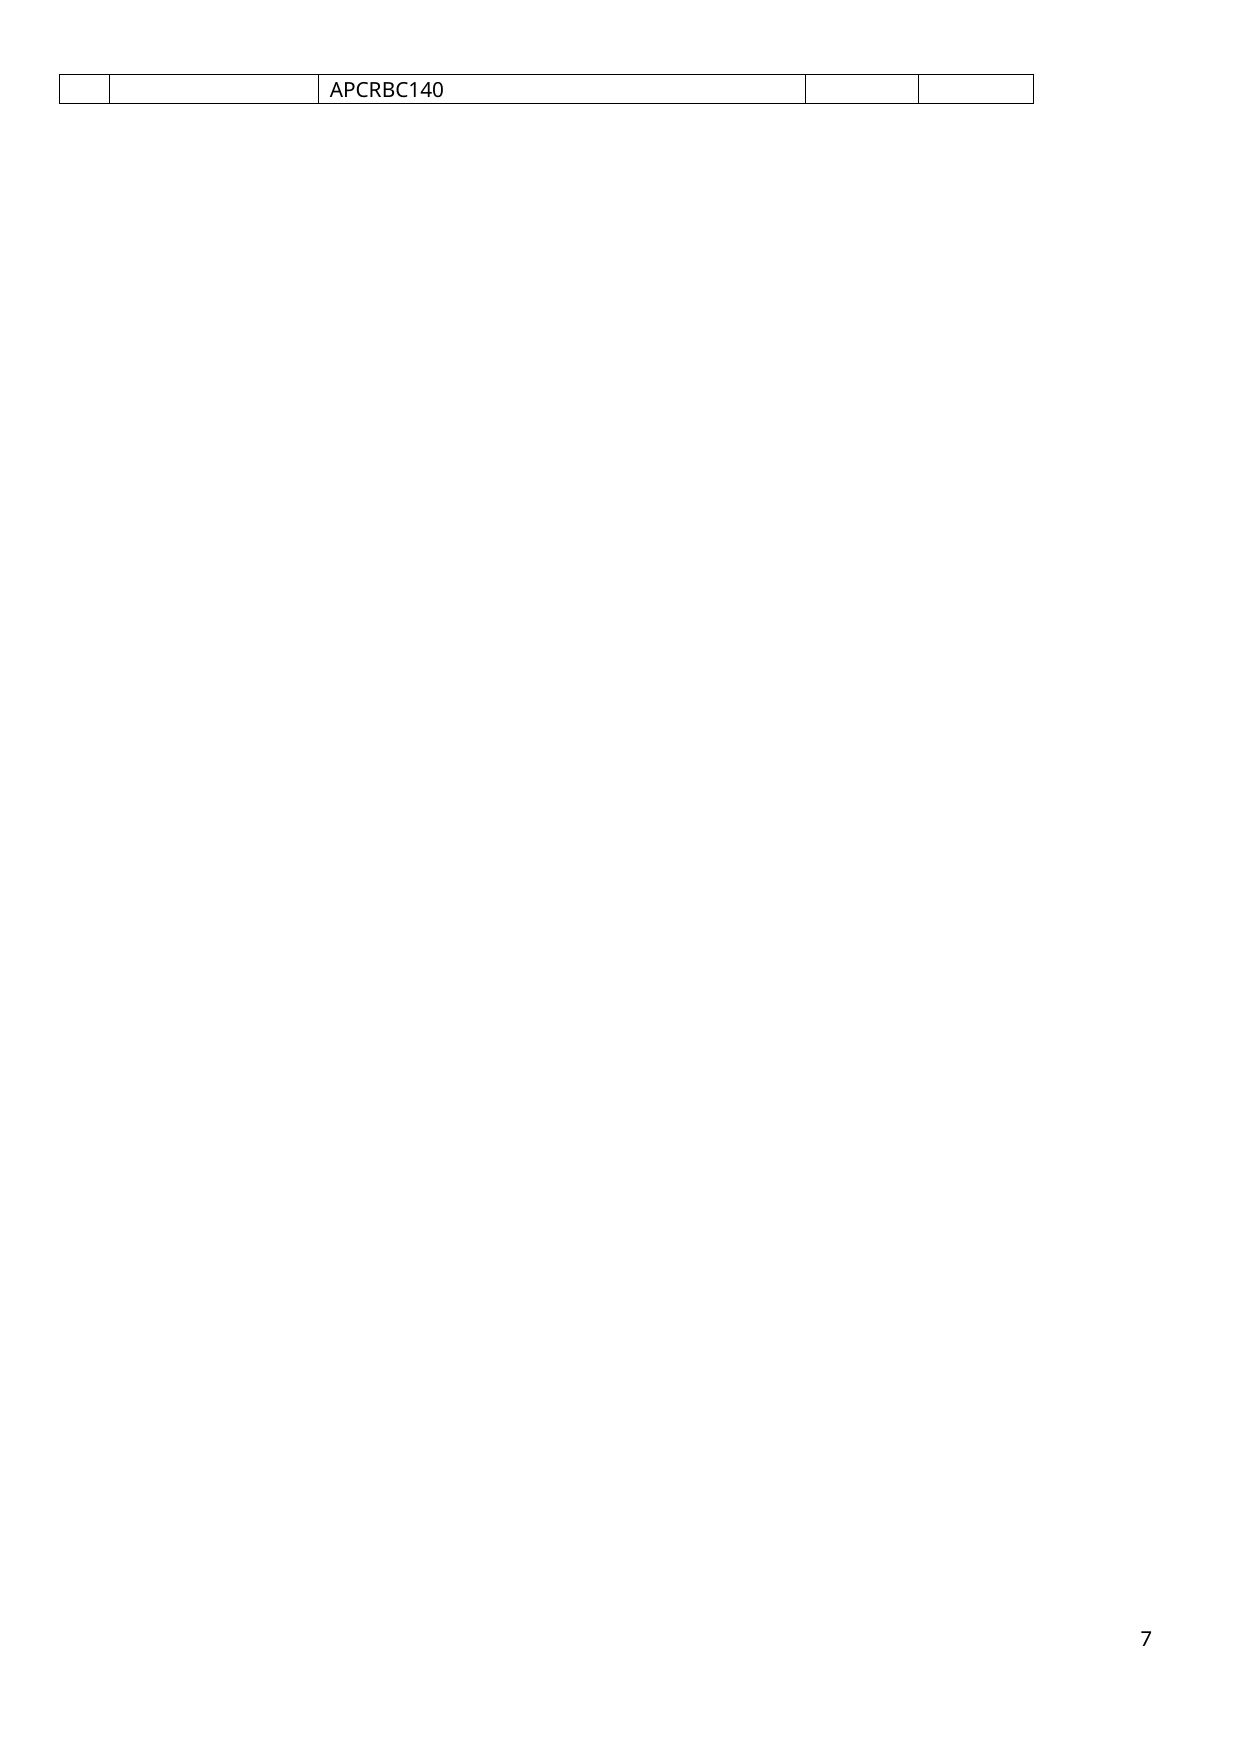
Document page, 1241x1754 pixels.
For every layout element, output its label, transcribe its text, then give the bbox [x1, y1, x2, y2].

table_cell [319, 75, 805, 103]
table_cell 3 [60, 75, 109, 103]
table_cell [110, 75, 318, 103]
table_cell 7 или 112 [919, 75, 1033, 103]
